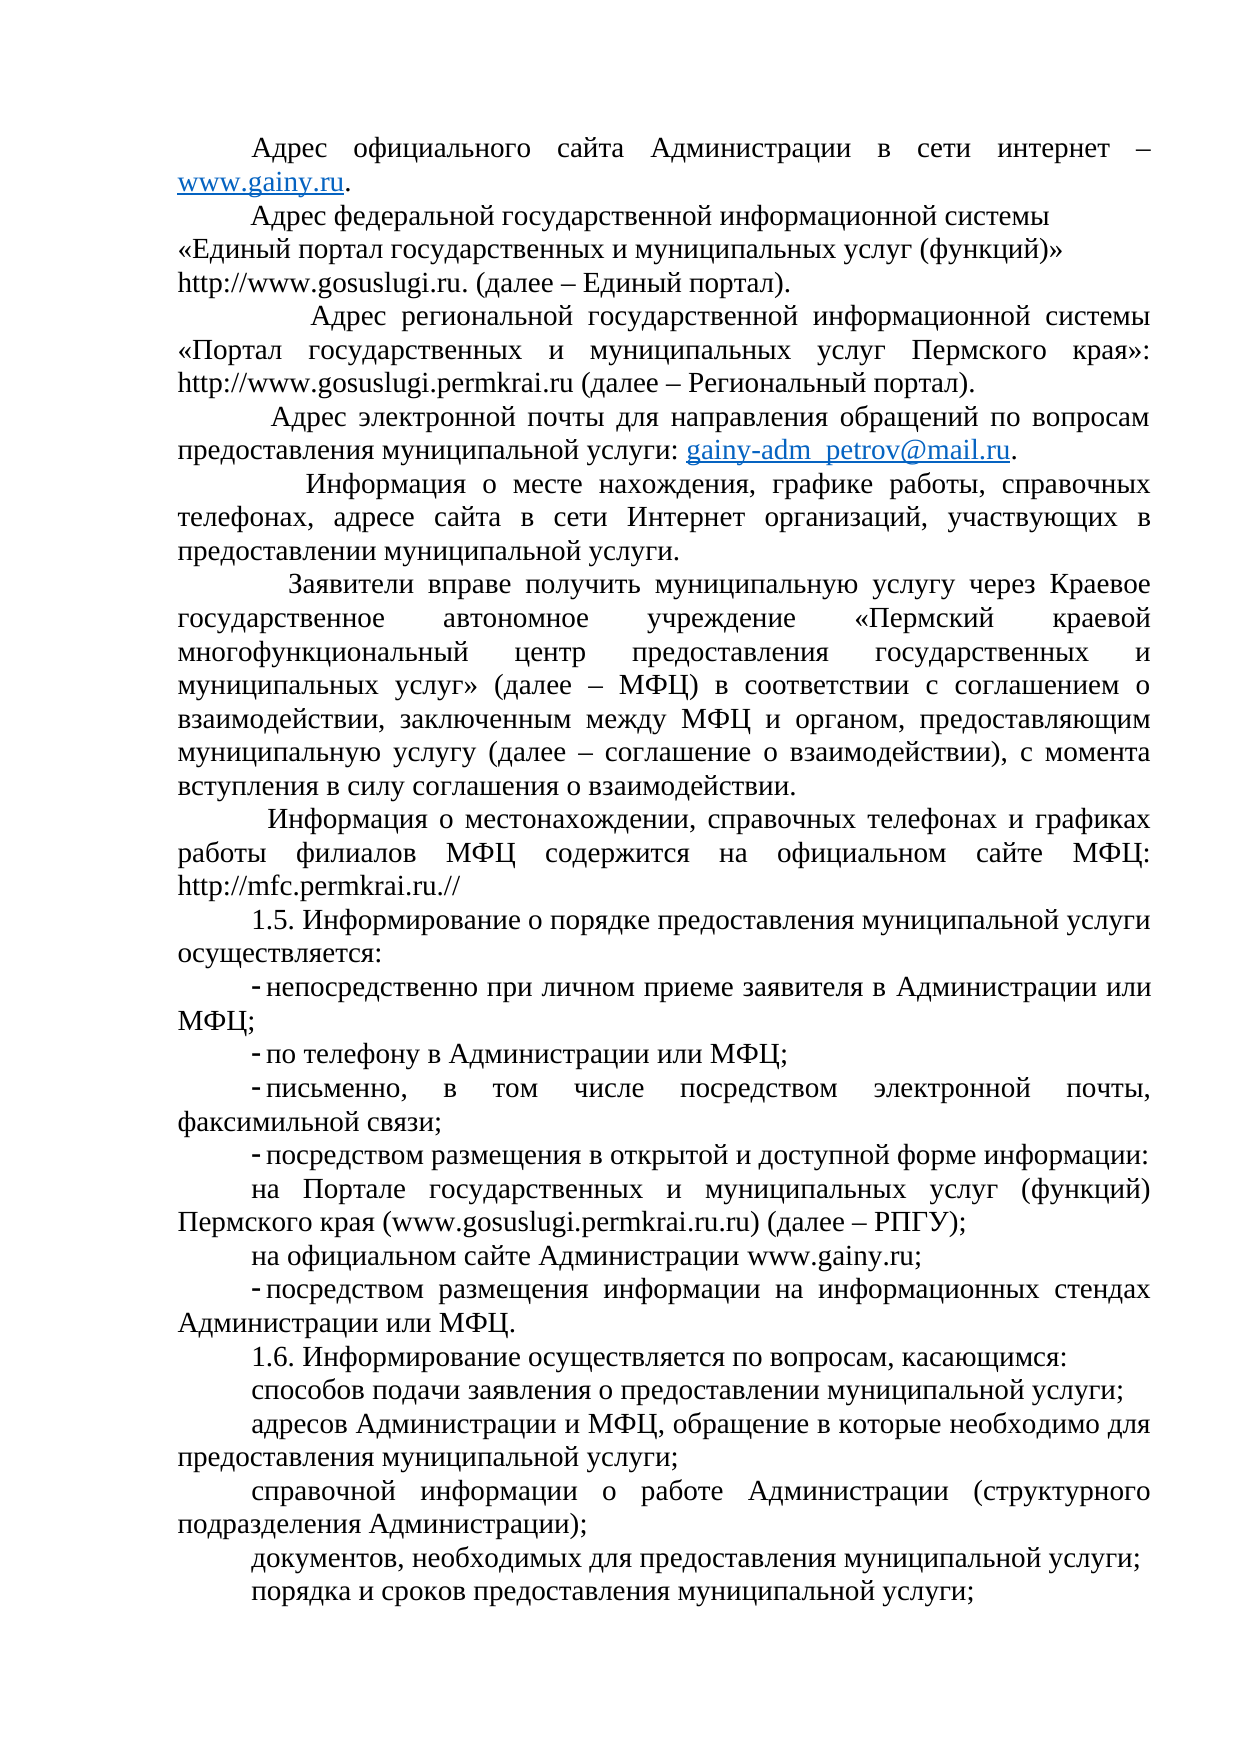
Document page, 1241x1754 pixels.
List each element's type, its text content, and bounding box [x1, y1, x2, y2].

text Адрес федеральной государственной информационной системы «Единый портал государственных и муниципальных услуг (функций)» http://www.gosuslugi.ru. (далее – Единый портал). [177, 198, 1152, 298]
text Информация о местонахождении, справочных телефонах и графиках работы филиалов МФЦ содержится на официальном сайте МФЦ: http://mfc.permkrai.ru.// [177, 801, 1152, 902]
text адресов Администрации и МФЦ, обращение в которые необходимо для предоставления муниципальной услуги; [177, 1406, 1152, 1473]
text на Портале государственных и муниципальных услуг (функций) Пермского края (www.gosuslugi.permkrai.ru.ru) (далее – РПГУ); [177, 1171, 1152, 1238]
text справочной информации о работе Администрации (структурного подразделения Администрации); [177, 1473, 1152, 1540]
list по телефону в Администрации или МФЦ; [177, 1036, 1152, 1070]
text порядка и сроков предоставления муниципальной услуги; [177, 1573, 1152, 1607]
text 1.5. Информирование о порядке предоставления муниципальной услуги осуществляется: [177, 902, 1152, 969]
text Заявители вправе получить муниципальную услугу через Краевое государственное автономное учреждение «Пермский краевой многофункциональный центр предоставления государственных и муниципальных услуг» (далее – МФЦ) в соответствии с соглашением о взаимодействии, заключенным между МФЦ и органом, предоставляющим муниципальную услугу (далее – соглашение о взаимодействии), с момента вступления в силу соглашения о взаимодействии. [177, 567, 1152, 801]
list письменно, в том числе посредством электронной почты, факсимильной связи; [177, 1070, 1152, 1137]
text способов подачи заявления о предоставлении муниципальной услуги; [177, 1372, 1152, 1406]
text Адрес официального сайта Администрации в сети интернет – www.gainy.ru. [177, 131, 1152, 198]
list посредством размещения в открытой и доступной форме информации: [177, 1137, 1152, 1171]
text документов, необходимых для предоставления муниципальной услуги; [177, 1540, 1152, 1573]
text Адрес электронной почты для направления обращений по вопросам предоставления муниципальной услуги: gainy-adm_petrov@mail.ru. [177, 399, 1152, 466]
text Информация о месте нахождения, графике работы, справочных телефонах, адресе сайта в сети Интернет организаций, участвующих в предоставлении муниципальной услуги. [177, 466, 1152, 567]
list непосредственно при личном приеме заявителя в Администрации или МФЦ; [177, 969, 1152, 1036]
text 1.6. Информирование осуществляется по вопросам, касающимся: [177, 1339, 1152, 1372]
list посредством размещения информации на информационных стендах Администрации или МФЦ. [177, 1271, 1152, 1339]
text Адрес региональной государственной информационной системы «Портал государственных и муниципальных услуг Пермского края»: http://www.gosuslugi.permkrai.ru (далее – Региональный портал). [177, 298, 1152, 399]
text на официальном сайте Администрации www.gainy.ru; [177, 1238, 1152, 1271]
